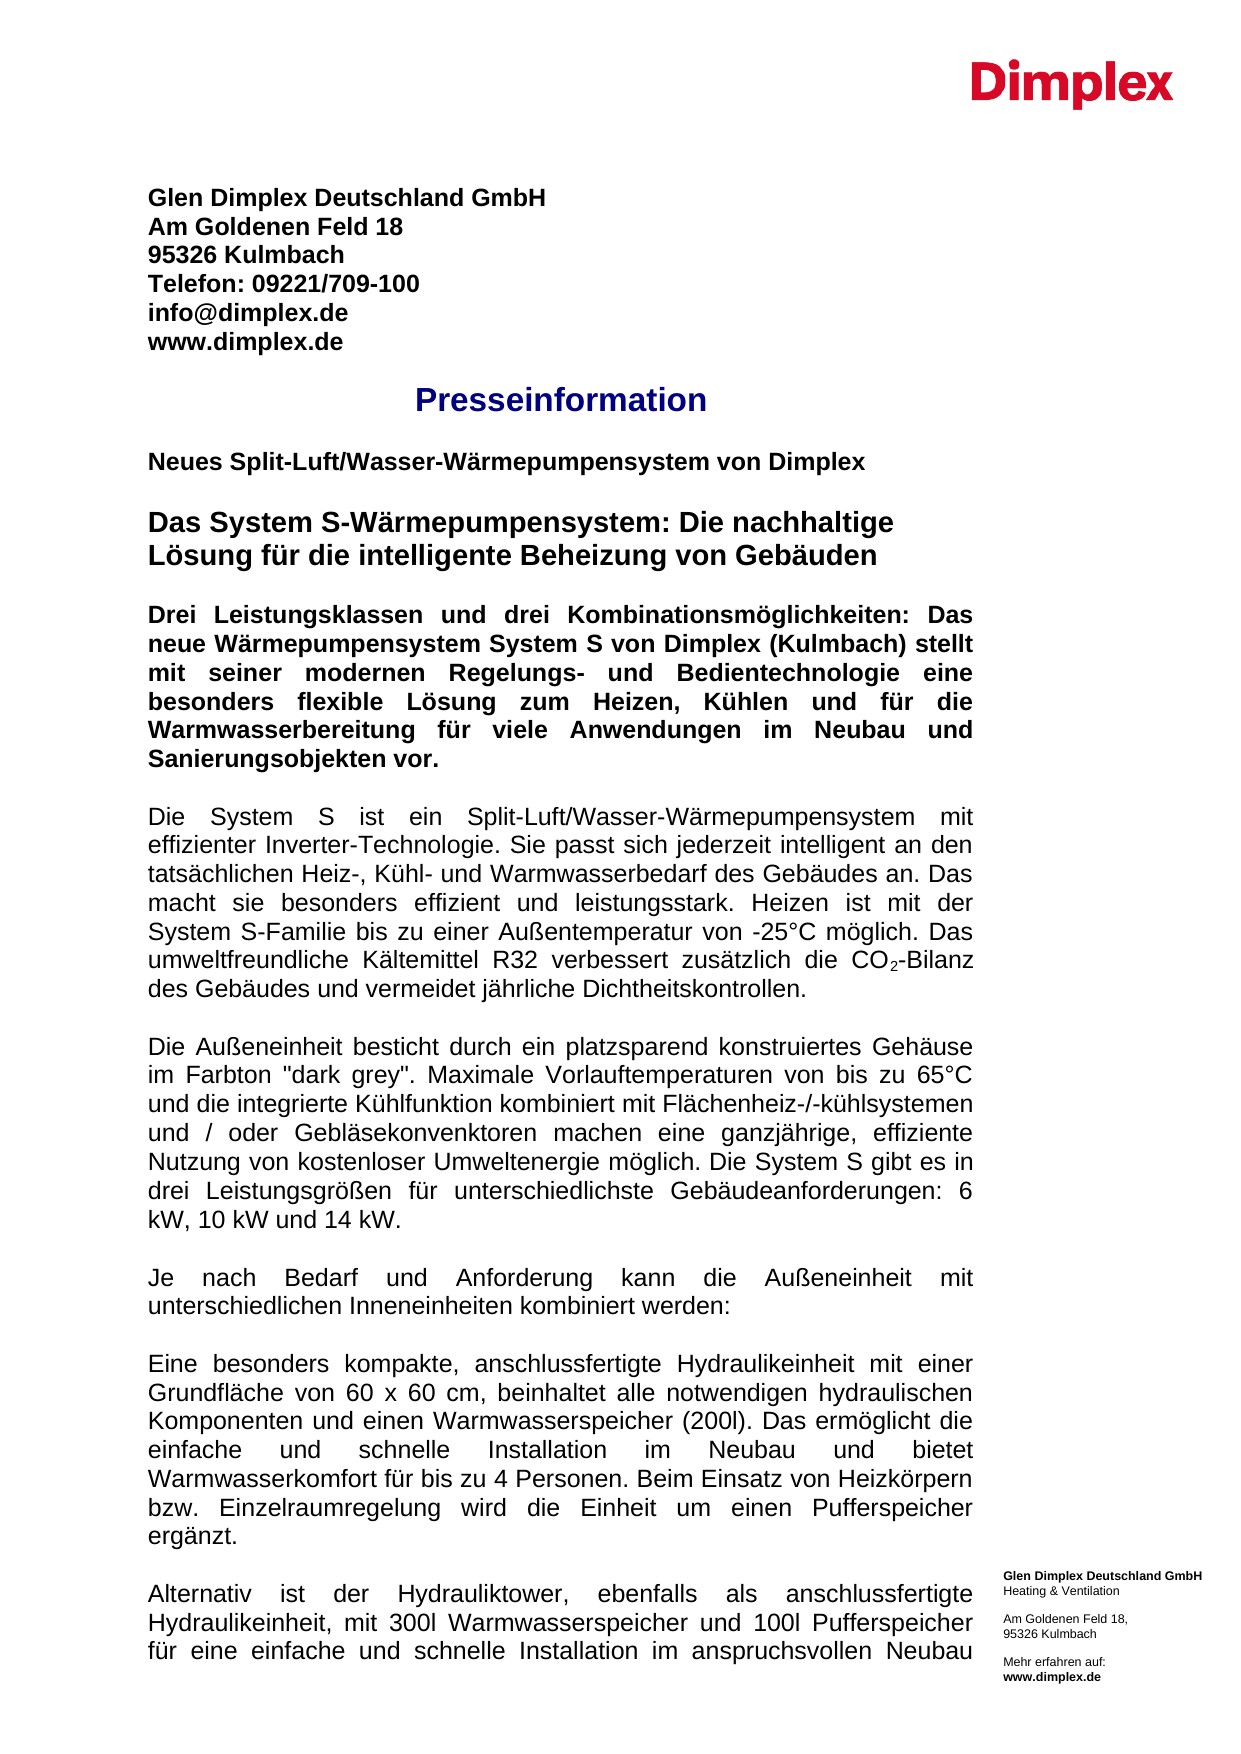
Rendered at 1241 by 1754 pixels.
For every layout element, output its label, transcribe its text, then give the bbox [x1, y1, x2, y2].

text Die Außeneinheit besticht durch ein platzsparend konstruiertes Gehäuse im Farbton "dark grey". Maximale Vorlauftemperaturen von bis zu 65°C und die integrierte Kühlfunktion kombiniert mit Flächenheiz-/-kühlsystemen und / oder Gebläsekonvenktoren machen eine ganzjährige, effiziente Nutzung von kostenloser Umweltenergie möglich. Die System S gibt es in drei Leistungsgrößen für unterschiedlichste Gebäudeanforderungen: 6 kW, 10 kW und 14 kW. [148, 1032, 974, 1234]
text info@dimplex.de [148, 298, 974, 326]
text Telefon: 09221/709-100 [148, 269, 974, 298]
text Drei Leistungsklassen und drei Kombinationsmöglichkeiten: Das neue Wärmepumpensystem System S von Dimplex (Kulmbach) stellt mit seiner modernen Regelungs- und Bedientechnologie eine besonders flexible Lösung zum Heizen, Kühlen und für die Warmwasserbereitung für viele Anwendungen im Neubau und Sanierungsobjekten vor. [148, 600, 974, 773]
text Presseinformation [148, 380, 974, 419]
text www.dimplex.de [148, 326, 974, 355]
subtitle Glen Dimplex Deutschland GmbH [148, 183, 974, 211]
text Eine besonders kompakte, anschlussfertigte Hydraulikeinheit mit einer Grundfläche von 60 x 60 cm, beinhaltet alle notwendigen hydraulischen Komponenten und einen Warmwasserspeicher (200l). Das ermöglicht die einfache und schnelle Installation im Neubau und bietet Warmwasserkomfort für bis zu 4 Personen. Beim Einsatz von Heizkörpern bzw. Einzelraumregelung wird die Einheit um einen Pufferspeicher ergänzt. [148, 1349, 974, 1550]
text Je nach Bedarf und Anforderung kann die Außeneinheit mit unterschiedlichen Inneneinheiten kombiniert werden: [148, 1262, 974, 1320]
picture [971, 59, 1174, 110]
text Neues Split-Luft/Wasser-Wärmepumpensystem von Dimplex [148, 447, 974, 476]
text Die System S ist ein Split-Luft/Wasser-Wärmepumpensystem mit effizienter Inverter-Technologie. Sie passt sich jederzeit intelligent an den tatsächlichen Heiz-, Kühl- und Warmwasserbedarf des Gebäudes an. Das macht sie besonders effizient und leistungsstark. Heizen ist mit der System S-Familie bis zu einer Außentemperatur von -25°C möglich. Das umweltfreundliche Kältemittel R32 verbessert zusätzlich die CO2-Bilanz des Gebäudes und vermeidet jährliche Dichtheitskontrollen. [148, 802, 974, 1003]
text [148, 1579, 974, 1665]
text Am Goldenen Feld 18 [148, 211, 974, 240]
text 95326 Kulmbach [148, 240, 974, 269]
text Das System S-Wärmepumpensystem: Die nachhaltige [148, 504, 974, 538]
text Lösung für die intelligente Beheizung von Gebäuden [148, 538, 974, 572]
